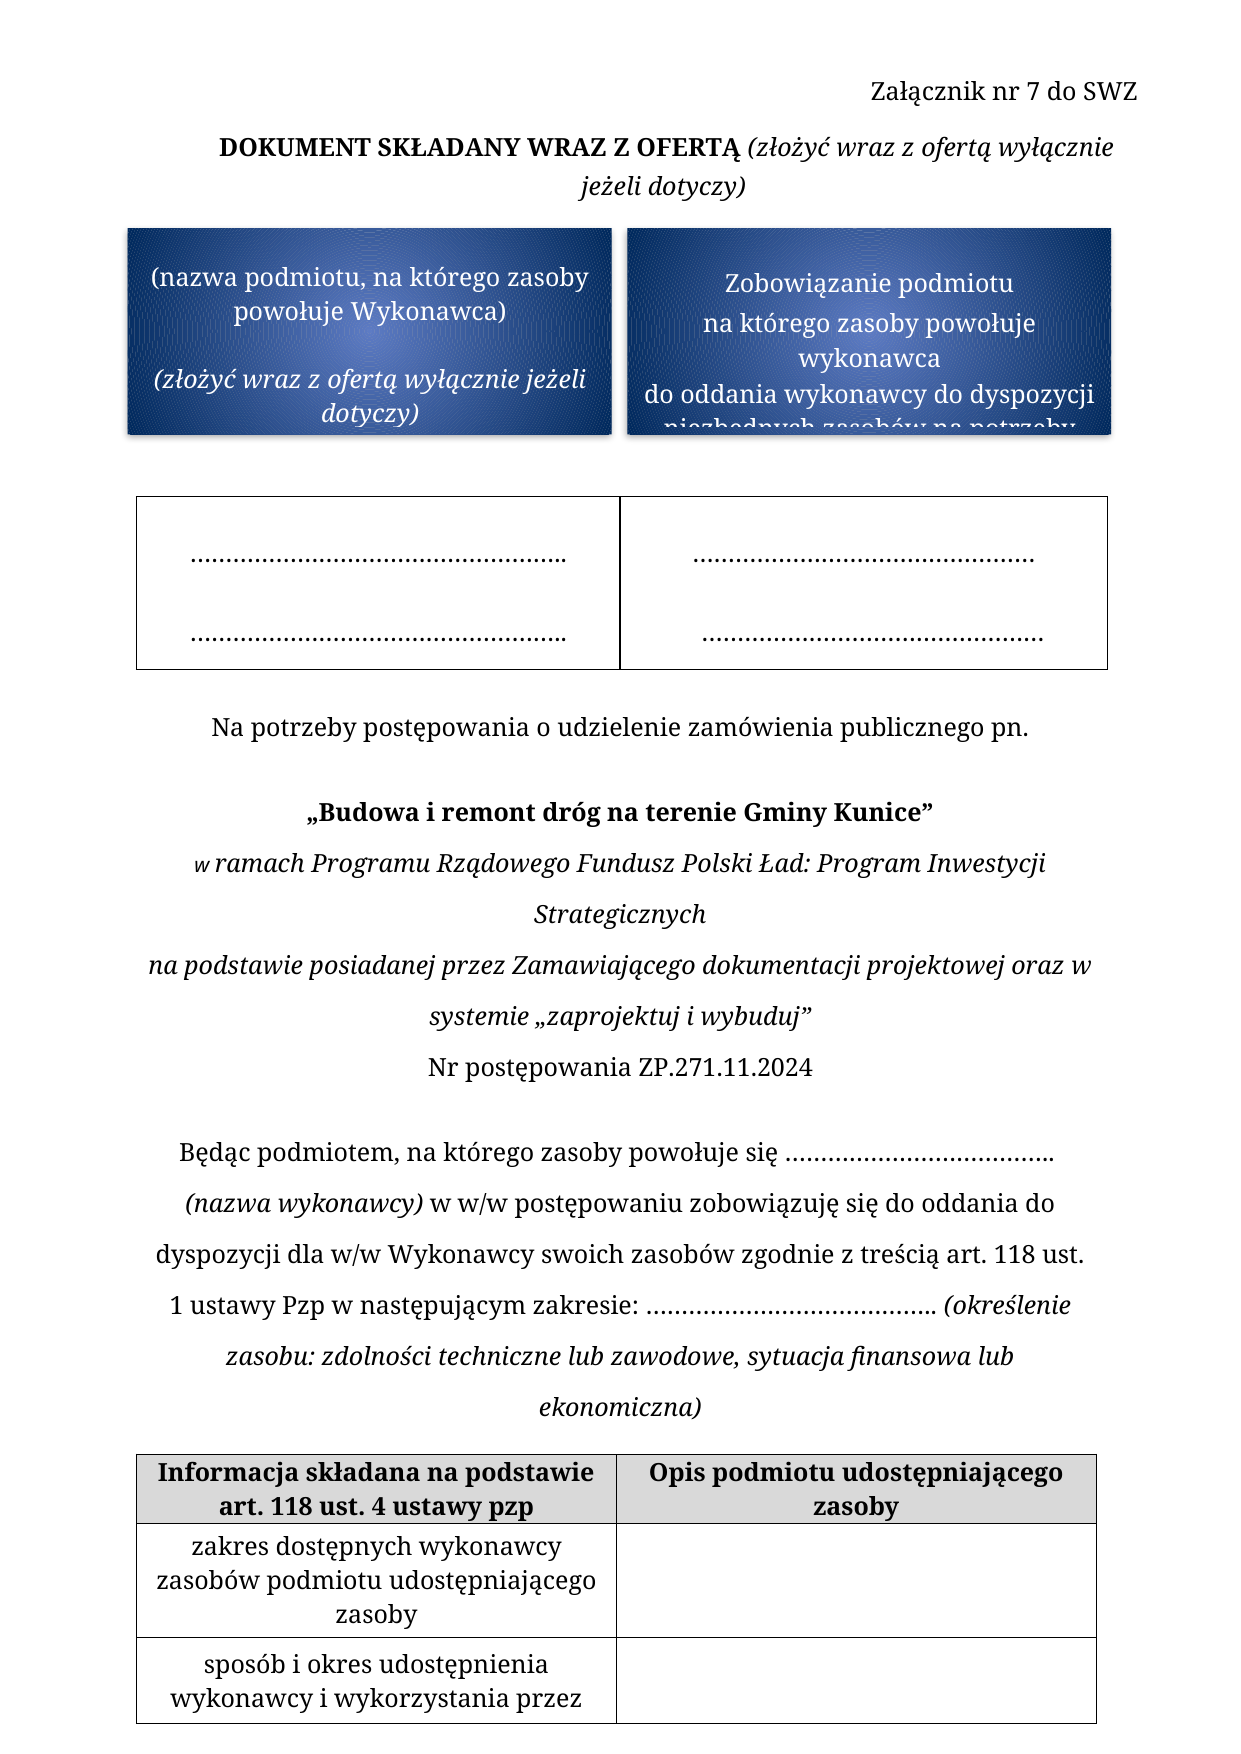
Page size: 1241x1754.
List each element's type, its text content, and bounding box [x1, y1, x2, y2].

text Załącznik nr 7 do SWZ [189, 74, 1138, 108]
table_header …………………………………………….. …………………………………………….. [137, 497, 619, 669]
text DOKUMENT SKŁADANY WRAZ Z OFERTĄ (złożyć wraz z ofertą wyłącznie jeżeli dotyczy) [189, 130, 1138, 203]
text Nr postępowania ZP.271.11.2024 [148, 1049, 1093, 1084]
text na podstawie posiadanej przez Zamawiającego dokumentacji projektowej oraz w systemie „zaprojektuj i wybuduj” [148, 947, 1093, 1033]
table_header Opis podmiotu udostępniającego zasoby [617, 1455, 1096, 1523]
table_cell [137, 1638, 616, 1723]
table_header Informacja składana na podstawie art. 118 ust. 4 ustawy pzp [137, 1455, 616, 1523]
table_cell [617, 1524, 1096, 1637]
table_cell zakres dostępnych wykonawcy zasobów podmiotu udostępniającego zasoby [137, 1524, 616, 1637]
text „Budowa i remont dróg na terenie Gminy Kunice” [148, 743, 1093, 828]
text w ramach Programu Rządowego Fundusz Polski Ład: Program Inwestycji Strategicznych [148, 845, 1093, 931]
text Na potrzeby postępowania o udzielenie zamówienia publicznego pn. [148, 709, 1093, 743]
table_header ………………………………………… ………………………………………… [621, 497, 1107, 669]
table_cell [617, 1638, 1096, 1723]
text Będąc podmiotem, na którego zasoby powołuje się ……………………………….. (nazwa wykonawcy) w w/w postępowaniu zobowiązuję się do oddania do dyspozycji dla w/w Wykonawcy swoich zasobów zgodnie z treścią art. 118 ust. 1 ustawy Pzp w następującym zakresie: ………………………………….. (określenie zasobu: zdolności techniczne lub zawodowe, sytuacja finansowa lub ekonomiczna) [148, 1135, 1093, 1424]
